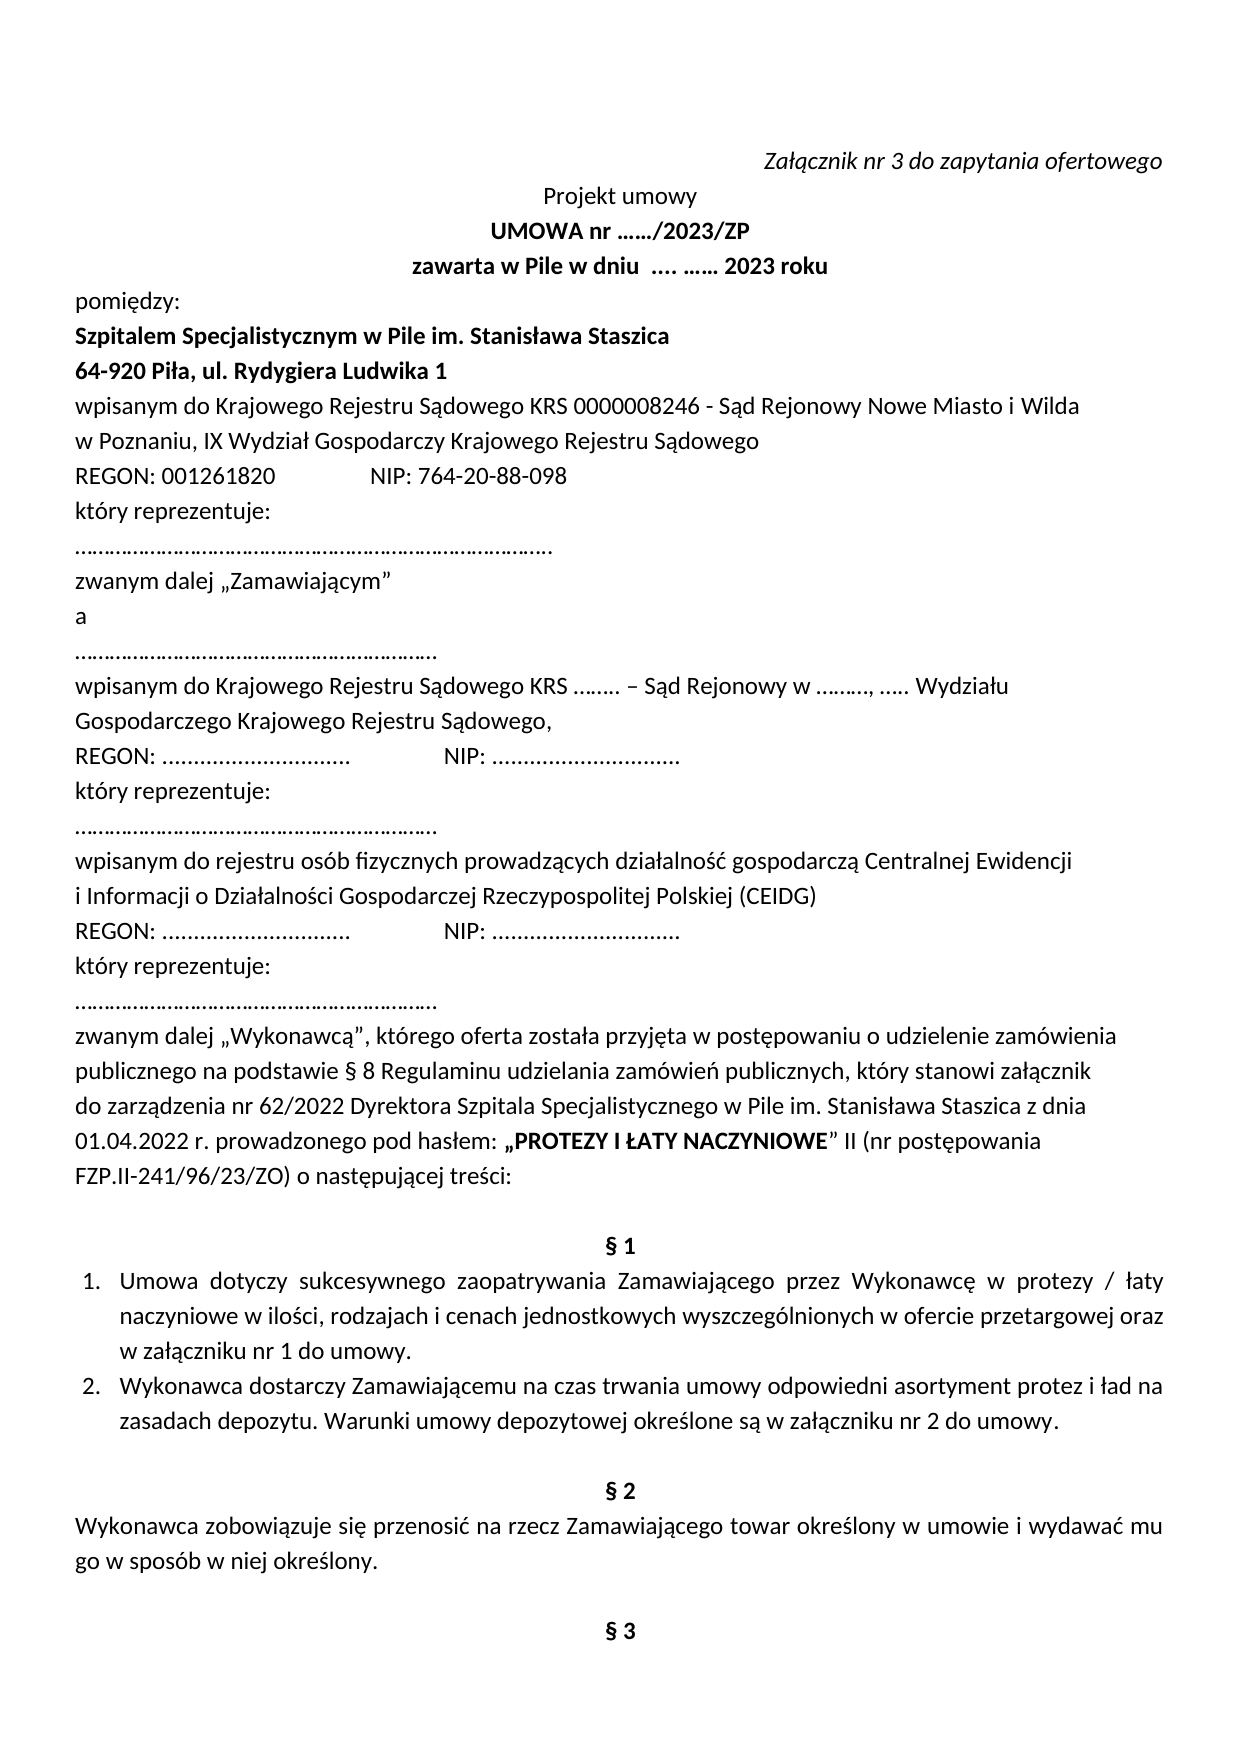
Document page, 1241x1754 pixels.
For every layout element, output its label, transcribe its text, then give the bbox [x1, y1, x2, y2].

text zwanym dalej „Zamawiającym” [75, 565, 1165, 596]
text 64-920 Piła, ul. Rydygiera Ludwika 1 [75, 355, 1165, 386]
text ……………………………………………………………………….. [75, 530, 1165, 561]
text a [75, 600, 1165, 631]
text wpisanym do rejestru osób fizycznych prowadzących działalność gospodarczą Centralnej Ewidencji i Informacji o Działalności Gospodarczej Rzeczypospolitej Polskiej (CEIDG) [75, 845, 1165, 911]
text § 2 [75, 1475, 1165, 1506]
text ……………………………………………………… [75, 985, 1165, 1016]
text Szpitalem Specjalistycznym w Pile im. Stanisława Staszica [75, 320, 1165, 351]
text § 1 [75, 1230, 1165, 1261]
text UMOWA nr ……/2023/ZP [75, 215, 1165, 246]
text zawarta w Pile w dniu .... …… 2023 roku [75, 250, 1165, 281]
text który reprezentuje: [75, 495, 1165, 526]
text pomiędzy: [75, 285, 1165, 316]
text FZP.II-241/96/23/ZO) o następującej treści: [75, 1160, 1165, 1191]
text ……………………………………………………… [75, 635, 1165, 666]
text Załącznik nr 3 do zapytania ofertowego [591, 145, 1165, 176]
text REGON: .............................. NIP: .............................. [75, 740, 1165, 771]
text § 3 [75, 1615, 1165, 1646]
text Wykonawca zobowiązuje się przenosić na rzecz Zamawiającego towar określony w umowie i wydawać mu go w sposób w niej określony. [75, 1510, 1165, 1576]
text który reprezentuje: [75, 950, 1165, 981]
subtitle Projekt umowy [75, 180, 1165, 211]
text wpisanym do Krajowego Rejestru Sądowego KRS …….. – Sąd Rejonowy w ………, ….. Wydziału Gospodarczego Krajowego Rejestru Sądowego, [75, 670, 1165, 736]
text ……………………………………………………… [75, 810, 1165, 841]
text zwanym dalej „Wykonawcą”, którego oferta została przyjęta w postępowaniu o udzielenie zamówienia publicznego na podstawie § 8 Regulaminu udzielania zamówień publicznych, który stanowi załącznik do zarządzenia nr 62/2022 Dyrektora Szpitala Specjalistycznego w Pile im. Stanisława Staszica z dnia 01.04.2022 r. prowadzonego pod hasłem: „PROTEZY I ŁATY NACZYNIOWE” II (nr postępowania [75, 1020, 1165, 1156]
text REGON: 001261820 NIP: 764-20-88-098 [75, 460, 1165, 491]
list Umowa dotyczy sukcesywnego zaopatrywania Zamawiającego przez Wykonawcę w protezy / łaty naczyniowe w ilości, rodzajach i cenach jednostkowych wyszczególnionych w ofercie przetargowej oraz w załączniku nr 1 do umowy. [82, 1265, 1165, 1366]
text który reprezentuje: [75, 775, 1165, 806]
text wpisanym do Krajowego Rejestru Sądowego KRS 0000008246 - Sąd Rejonowy Nowe Miasto i Wilda w Poznaniu, IX Wydział Gospodarczy Krajowego Rejestru Sądowego [75, 390, 1165, 456]
list Wykonawca dostarczy Zamawiającemu na czas trwania umowy odpowiedni asortyment protez i ład na zasadach depozytu. Warunki umowy depozytowej określone są w załączniku nr 2 do umowy. [82, 1370, 1165, 1436]
text REGON: .............................. NIP: .............................. [75, 915, 1165, 946]
